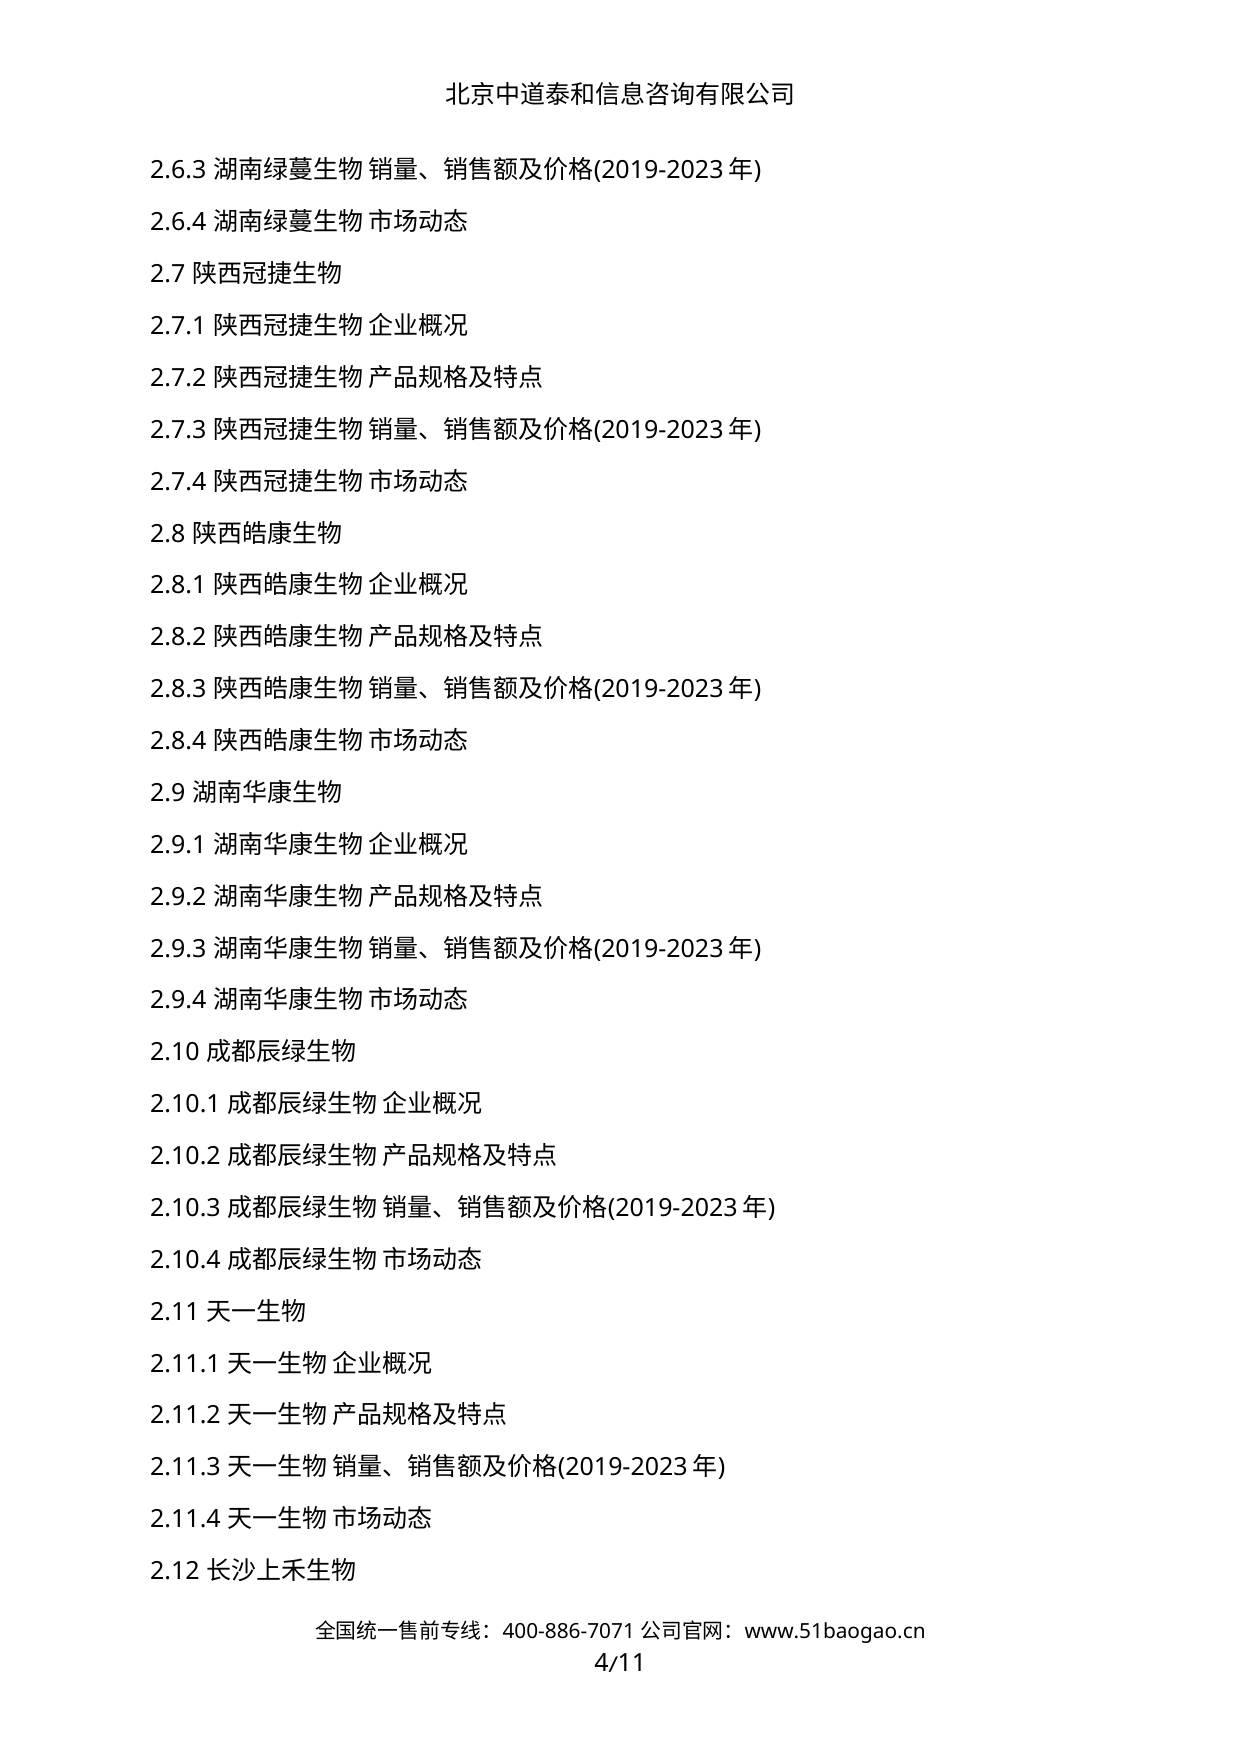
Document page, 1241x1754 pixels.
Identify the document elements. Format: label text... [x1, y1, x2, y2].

text 2.6.4 湖南绿蔓生物 市场动态 [150, 202, 1090, 238]
text 2.10.2 成都辰绿生物 产品规格及特点 [150, 1136, 1090, 1172]
text 2.11.2 天一生物 产品规格及特点 [150, 1395, 1090, 1431]
text 2.9.2 湖南华康生物 产品规格及特点 [150, 876, 1090, 912]
text 2.8.3 陕西皓康生物 销量、销售额及价格(2019-2023年) [150, 669, 1090, 705]
text 2.11.1 天一生物 企业概况 [150, 1343, 1090, 1379]
text 2.11 天一生物 [150, 1291, 1090, 1327]
text 2.10.3 成都辰绿生物 销量、销售额及价格(2019-2023年) [150, 1187, 1090, 1224]
text 2.8.1 陕西皓康生物 企业概况 [150, 565, 1090, 601]
text 2.7.2 陕西冠捷生物 产品规格及特点 [150, 357, 1090, 394]
text 2.11.4 天一生物 市场动态 [150, 1499, 1090, 1535]
text 2.8.2 陕西皓康生物 产品规格及特点 [150, 617, 1090, 653]
text 2.9.3 湖南华康生物 销量、销售额及价格(2019-2023年) [150, 928, 1090, 964]
text 2.7.3 陕西冠捷生物 销量、销售额及价格(2019-2023年) [150, 409, 1090, 446]
text 2.7.1 陕西冠捷生物 企业概况 [150, 306, 1090, 342]
text 2.8.4 陕西皓康生物 市场动态 [150, 721, 1090, 757]
text 2.9.1 湖南华康生物 企业概况 [150, 824, 1090, 861]
text 2.9 湖南华康生物 [150, 772, 1090, 809]
text 2.6.3 湖南绿蔓生物 销量、销售额及价格(2019-2023年) [150, 150, 1090, 186]
text 2.9.4 湖南华康生物 市场动态 [150, 980, 1090, 1016]
text 2.10.1 成都辰绿生物 企业概况 [150, 1084, 1090, 1120]
text 2.7.4 陕西冠捷生物 市场动态 [150, 461, 1090, 497]
text 2.12 长沙上禾生物 [150, 1551, 1090, 1587]
text 2.10 成都辰绿生物 [150, 1032, 1090, 1068]
text 2.11.3 天一生物 销量、销售额及价格(2019-2023年) [150, 1447, 1090, 1483]
text 2.8 陕西皓康生物 [150, 513, 1090, 549]
text 2.10.4 成都辰绿生物 市场动态 [150, 1239, 1090, 1276]
text 2.7 陕西冠捷生物 [150, 254, 1090, 290]
